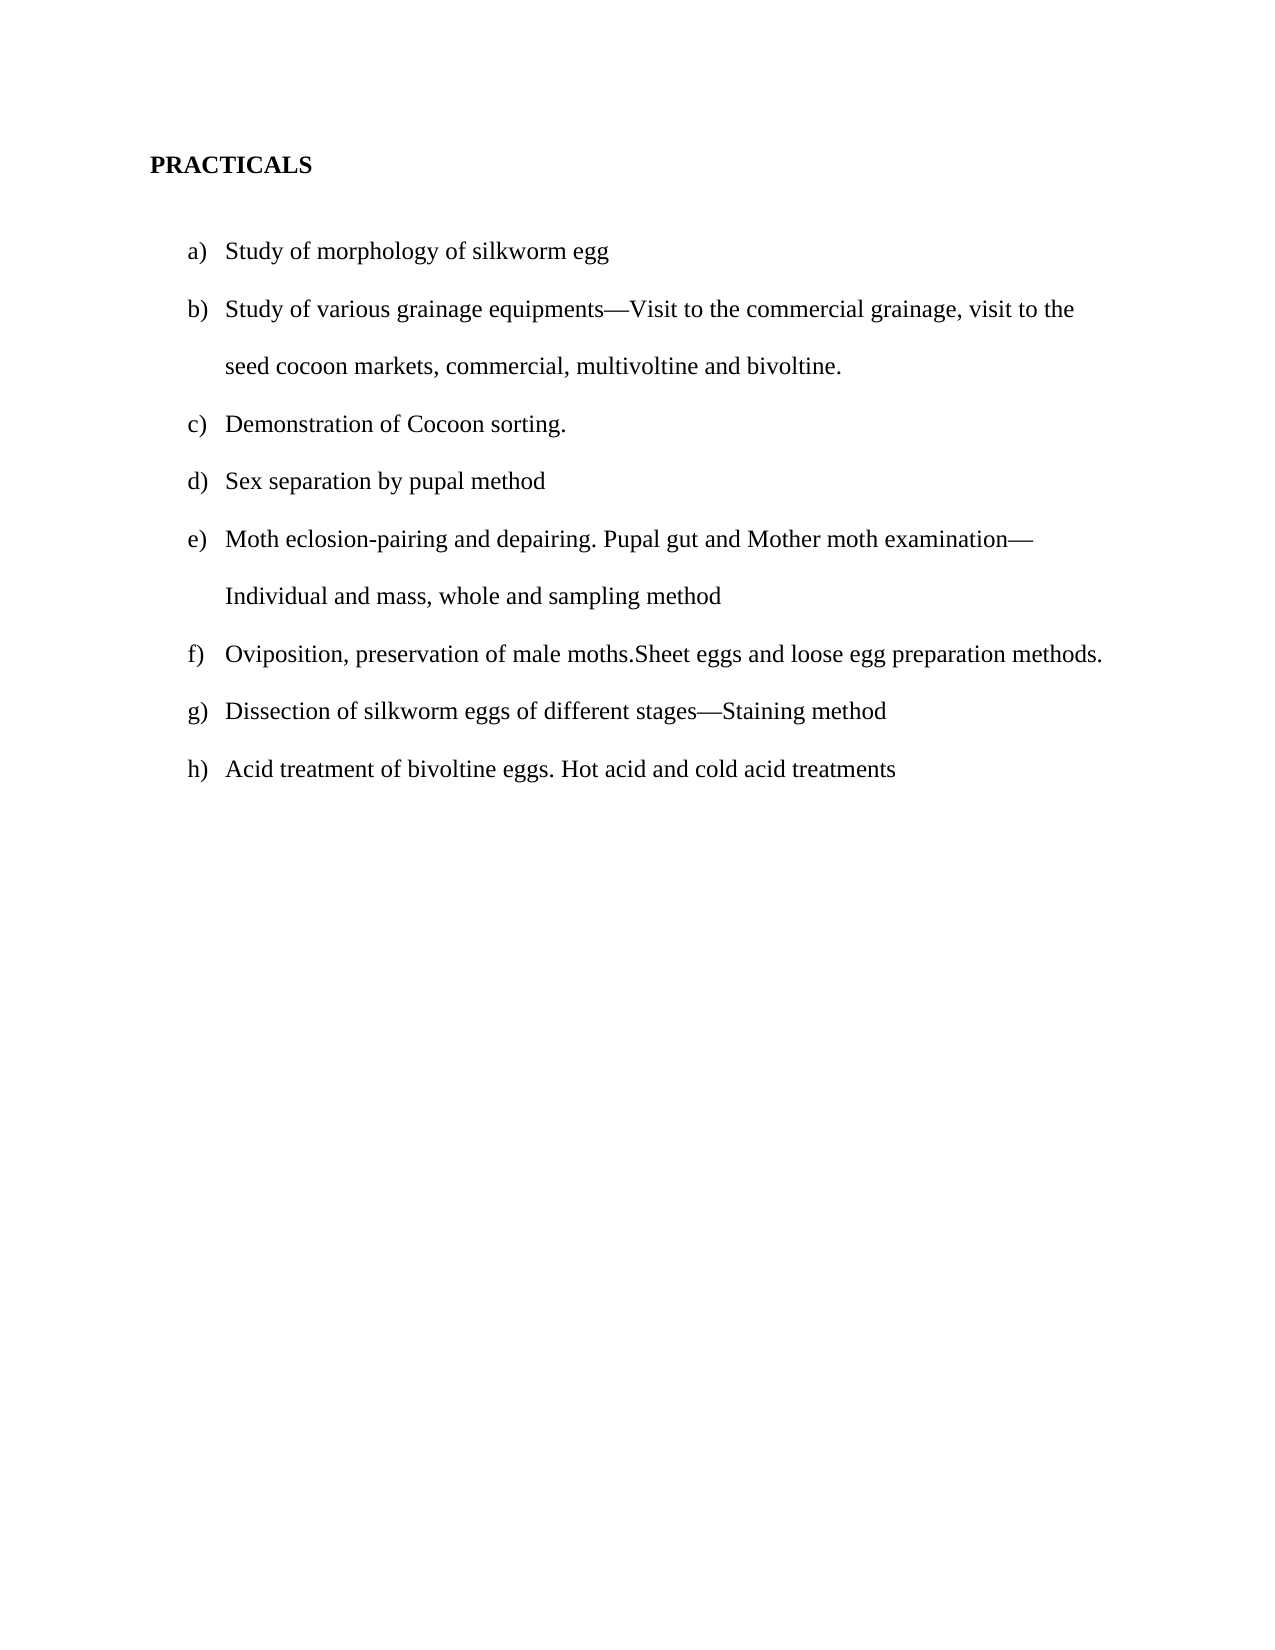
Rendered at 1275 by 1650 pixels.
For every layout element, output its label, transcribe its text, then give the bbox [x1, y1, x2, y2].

list Sex separation by pupal method [187, 466, 1125, 495]
list Study of various grainage equipments—Visit to the commercial grainage, visit to the seed cocoon markets, commercial, multivoltine and bivoltine. [187, 294, 1125, 380]
list Demonstration of Cocoon sorting. [187, 409, 1125, 437]
list Dissection of silkworm eggs of different stages—Staining method [187, 696, 1125, 725]
list Acid treatment of bivoltine eggs. Hot acid and cold acid treatments [187, 754, 1125, 782]
list Study of morphology of silkworm egg [187, 236, 1125, 265]
list Oviposition, preservation of male moths.Sheet eggs and loose egg preparation methods. [187, 639, 1125, 667]
list Moth eclosion-pairing and depairing. Pupal gut and Mother moth examination—Individual and mass, whole and sampling method [187, 524, 1125, 610]
text PRACTICALS [150, 150, 1125, 179]
